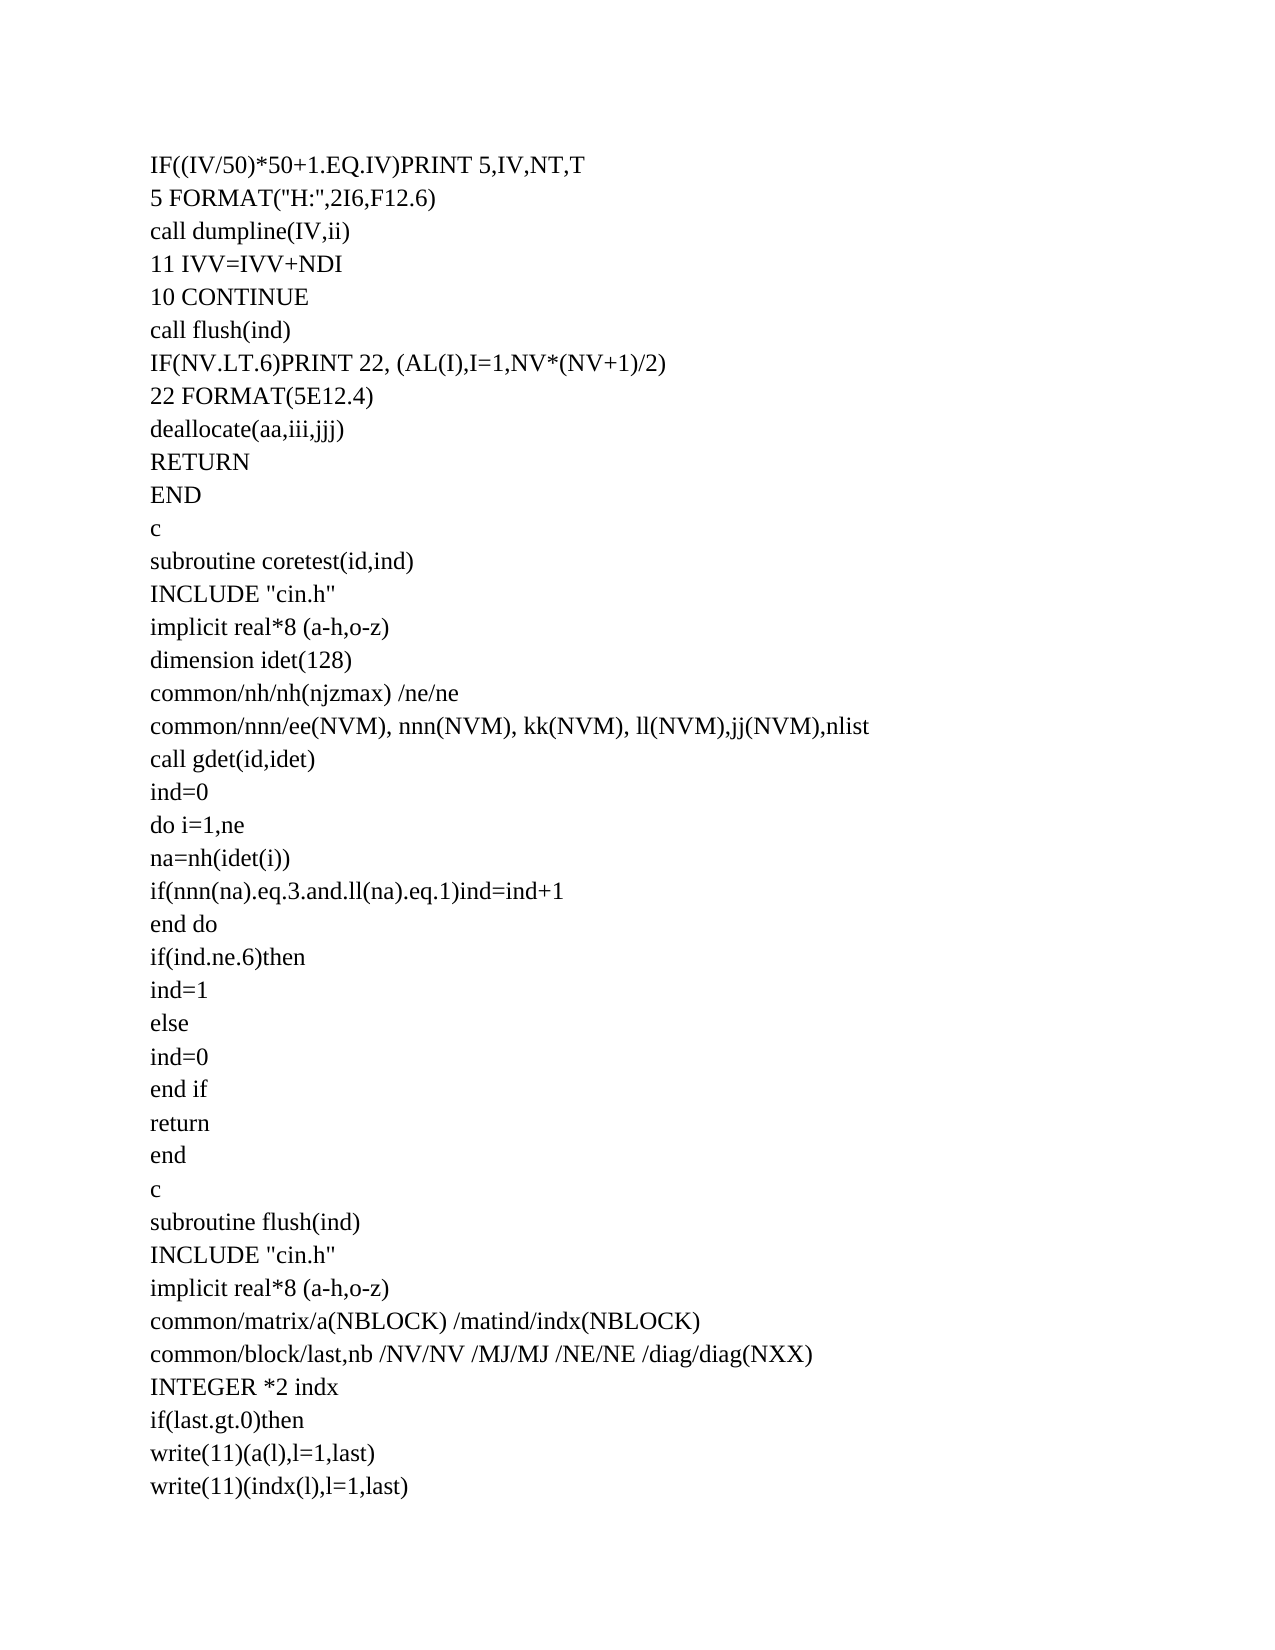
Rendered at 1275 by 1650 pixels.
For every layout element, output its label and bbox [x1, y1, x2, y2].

text [150, 150, 1125, 1499]
